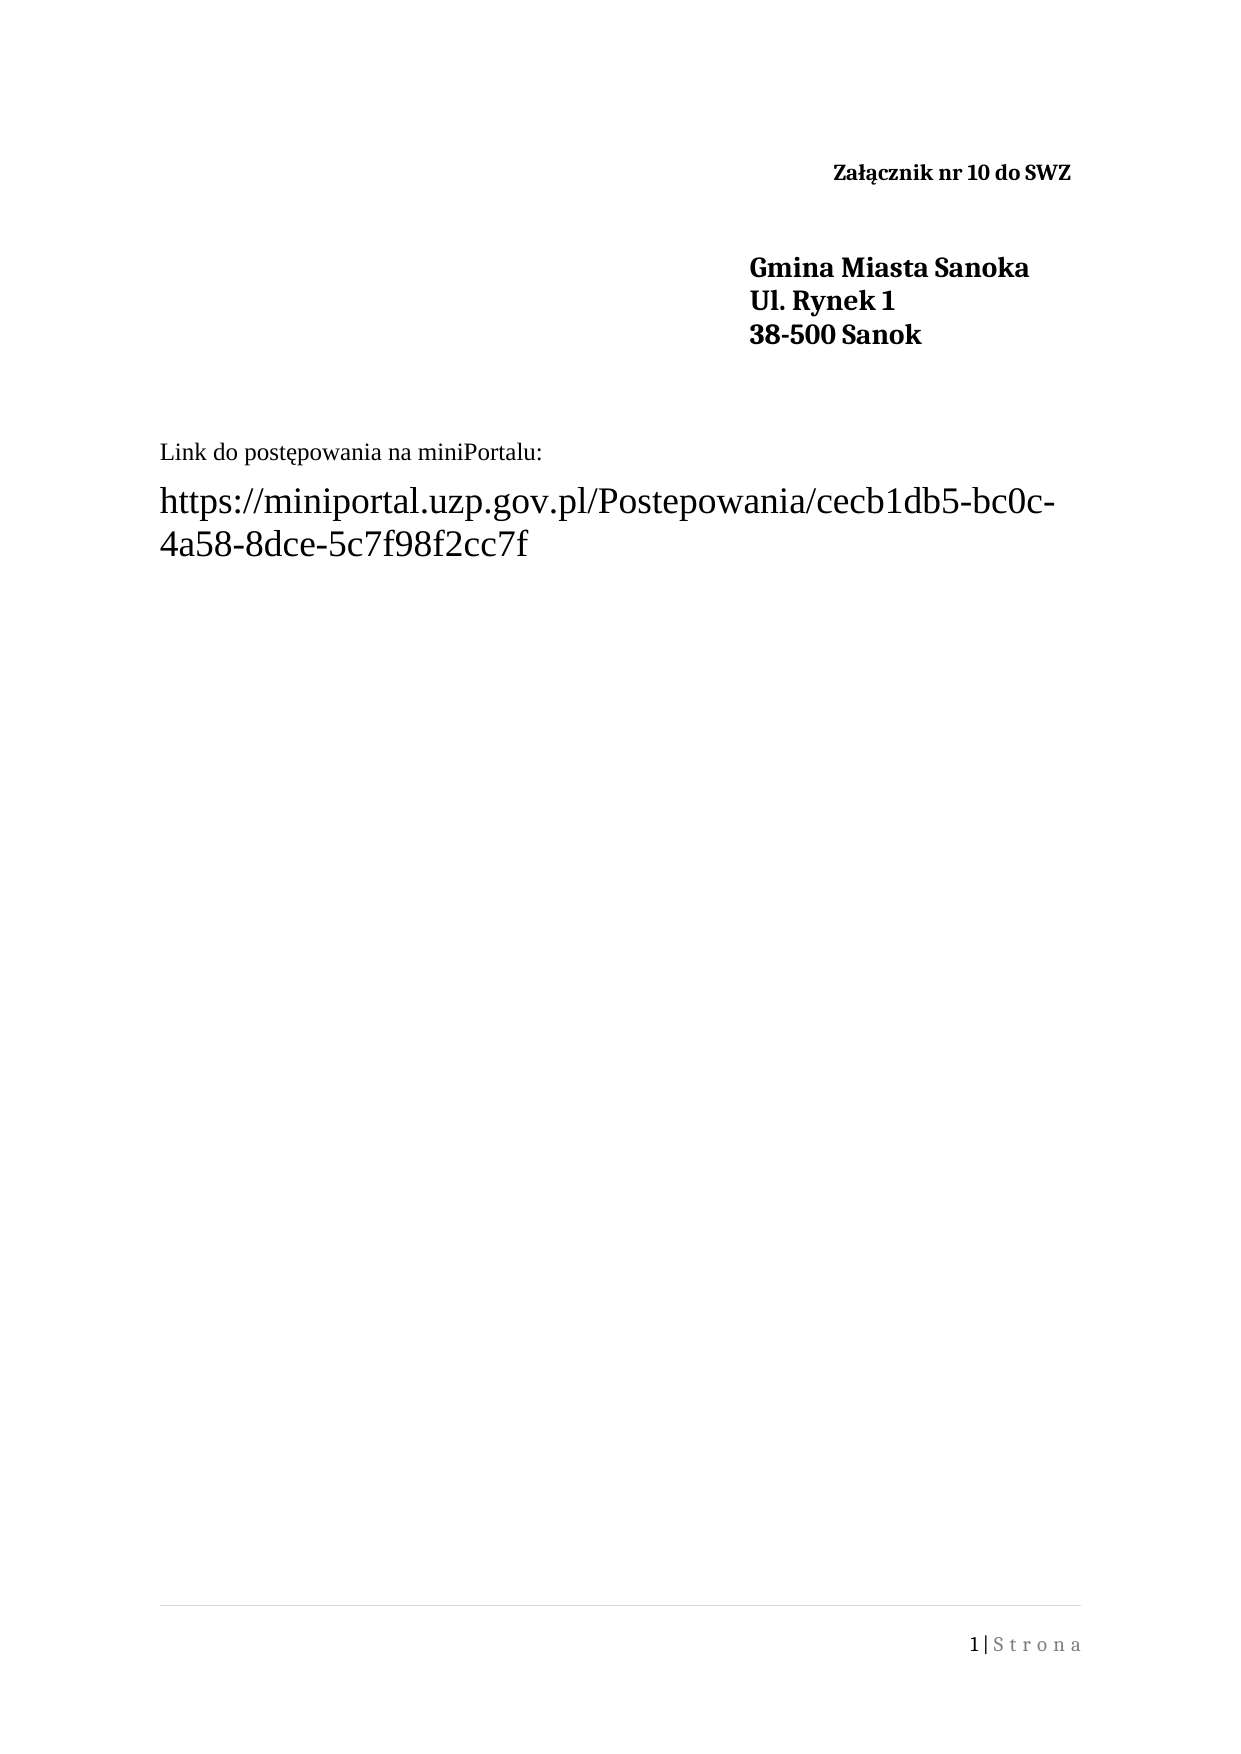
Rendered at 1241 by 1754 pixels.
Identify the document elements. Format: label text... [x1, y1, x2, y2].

text Link do postępowania na miniPortalu: [159, 437, 1081, 466]
text Ul. Rynek 1 [749, 284, 1081, 318]
text 38-500 Sanok [749, 318, 1081, 352]
text Gmina Miasta Sanoka [749, 251, 1081, 284]
text Załącznik nr 10 do SWZ [823, 159, 1081, 186]
text https://miniportal.uzp.gov.pl/Postepowania/cecb1db5-bc0c-4a58-8dce-5c7f98f2cc7f [159, 478, 1081, 564]
